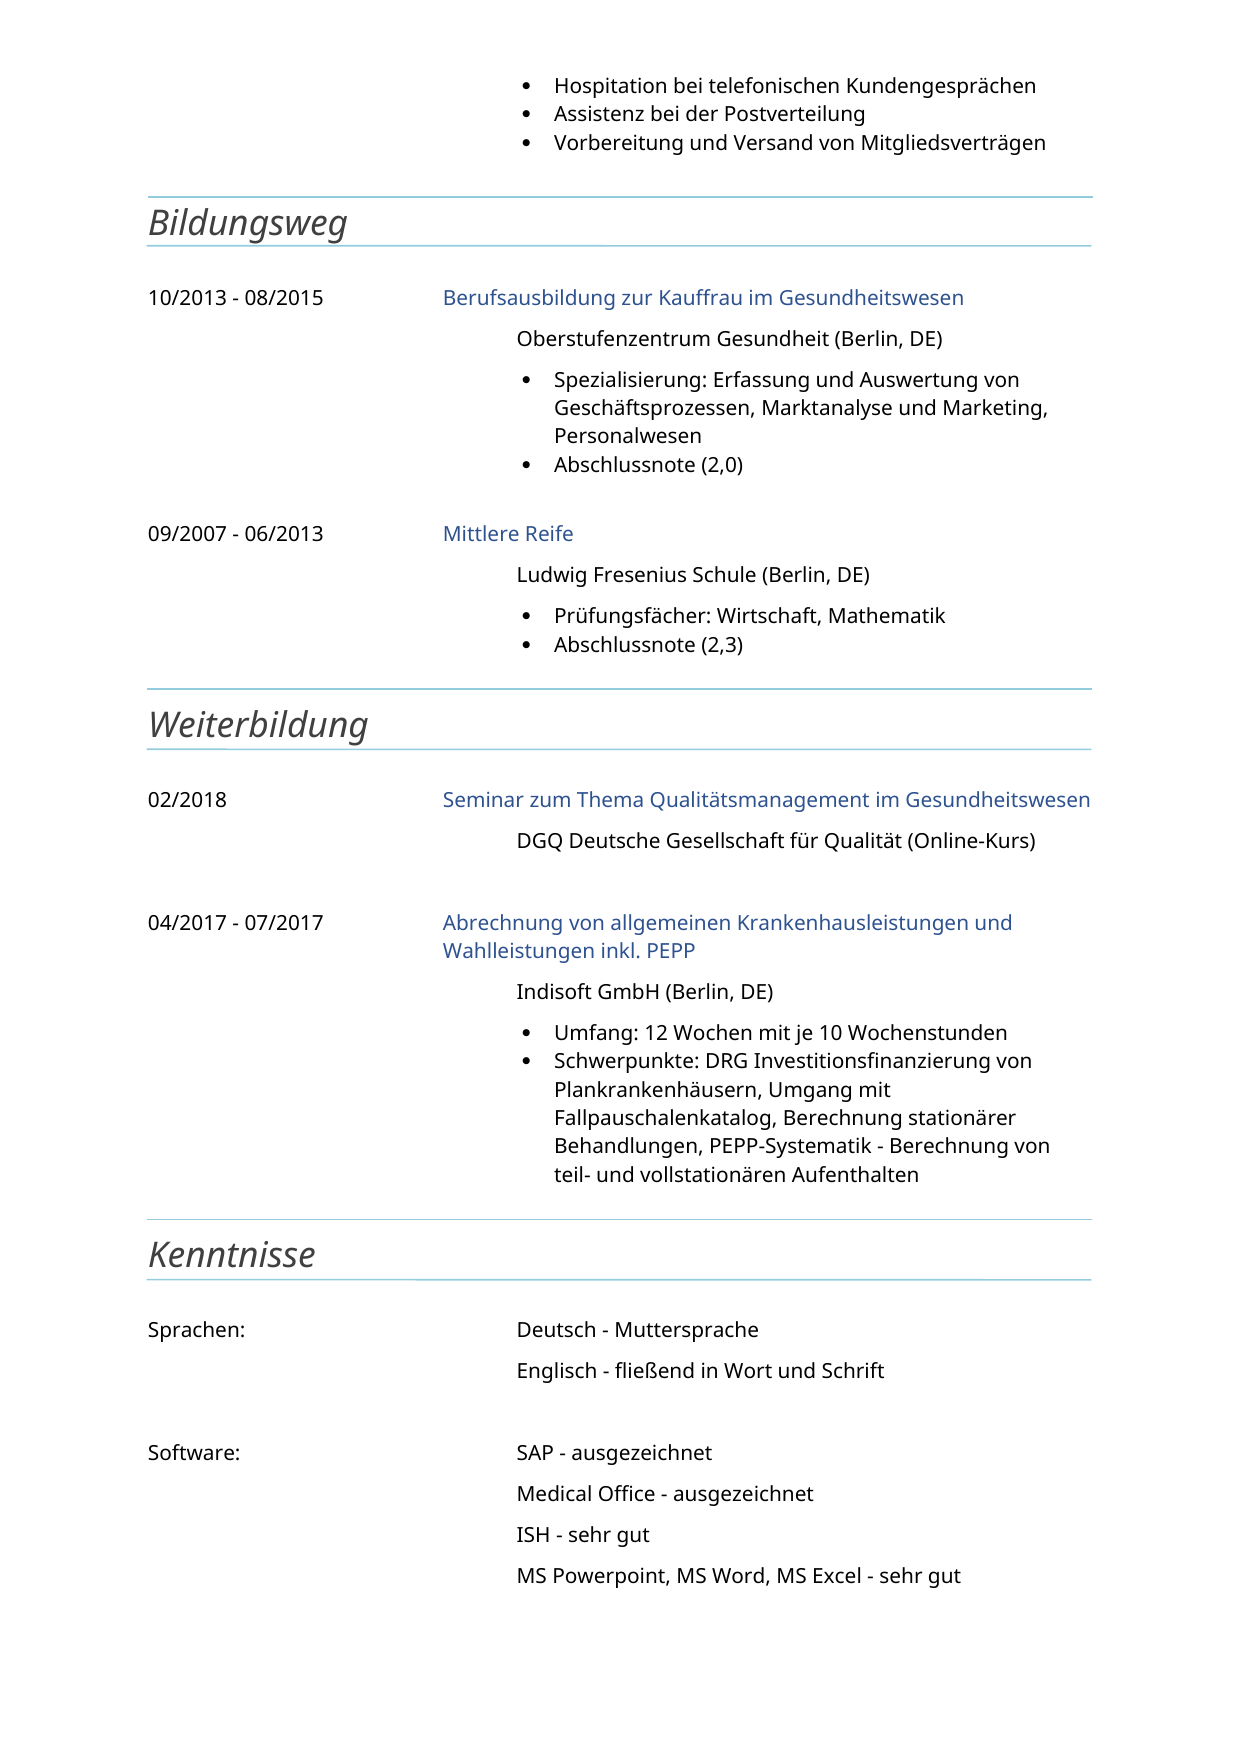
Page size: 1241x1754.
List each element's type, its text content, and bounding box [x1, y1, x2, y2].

text Kenntnisse [148, 1229, 1092, 1278]
text ISH - sehr gut [516, 1520, 1092, 1548]
text Oberstufenzentrum Gesundheit (Berlin, DE) [148, 324, 1092, 352]
text 09/2007 - 06/2013 Mittlere Reife [148, 519, 1092, 548]
list Schwerpunkte: DRG Investitionsfinanzierung von Plankrankenhäusern, Umgang mit Fallpauschalenkatalog, Berechnung stationärer Behandlungen, PEPP-Systematik - Berechnung von teil- und vollstationären Aufenthalten [523, 1046, 1092, 1188]
list Assistenz bei der Postverteilung [523, 99, 1092, 128]
list Spezialisierung: Erfassung und Auswertung von Geschäftsprozessen, Marktanalyse und Marketing, Personalwesen [523, 365, 1092, 450]
list Vorbereitung und Versand von Mitgliedsverträgen [523, 128, 1092, 156]
text Ludwig Fresenius Schule (Berlin, DE) [148, 560, 1092, 589]
list Abschlussnote (2,0) [523, 450, 1092, 478]
list Hospitation bei telefonischen Kundengesprächen [523, 71, 1092, 99]
text Indisoft GmbH (Berlin, DE) [148, 977, 1092, 1005]
text Medical Office - ausgezeichnet [516, 1479, 1092, 1507]
text 04/2017 - 07/2017 Abrechnung von allgemeinen Krankenhausleistungen und Wahlleistungen inkl. PEPP [148, 908, 1092, 964]
text Englisch - fließend in Wort und Schrift [148, 1356, 1092, 1384]
text DGQ Deutsche Gesellschaft für Qualität (Online-Kurs) [148, 826, 1092, 854]
text MS Powerpoint, MS Word, MS Excel - sehr gut [516, 1561, 1092, 1589]
text 10/2013 - 08/2015 Berufsausbildung zur Kauffrau im Gesundheitswesen [148, 283, 1092, 311]
text Weiterbildung [148, 699, 1092, 747]
text Software: SAP - ausgezeichnet [148, 1438, 1092, 1466]
text Bildungsweg [148, 198, 1092, 245]
text Sprachen: Deutsch - Muttersprache [148, 1315, 1092, 1344]
list Prüfungsfächer: Wirtschaft, Mathematik [523, 601, 1092, 630]
list Umfang: 12 Wochen mit je 10 Wochenstunden [523, 1018, 1092, 1046]
text 02/2018 Seminar zum Thema Qualitätsmanagement im Gesundheitswesen [148, 785, 1092, 813]
list Abschlussnote (2,3) [523, 630, 1092, 658]
